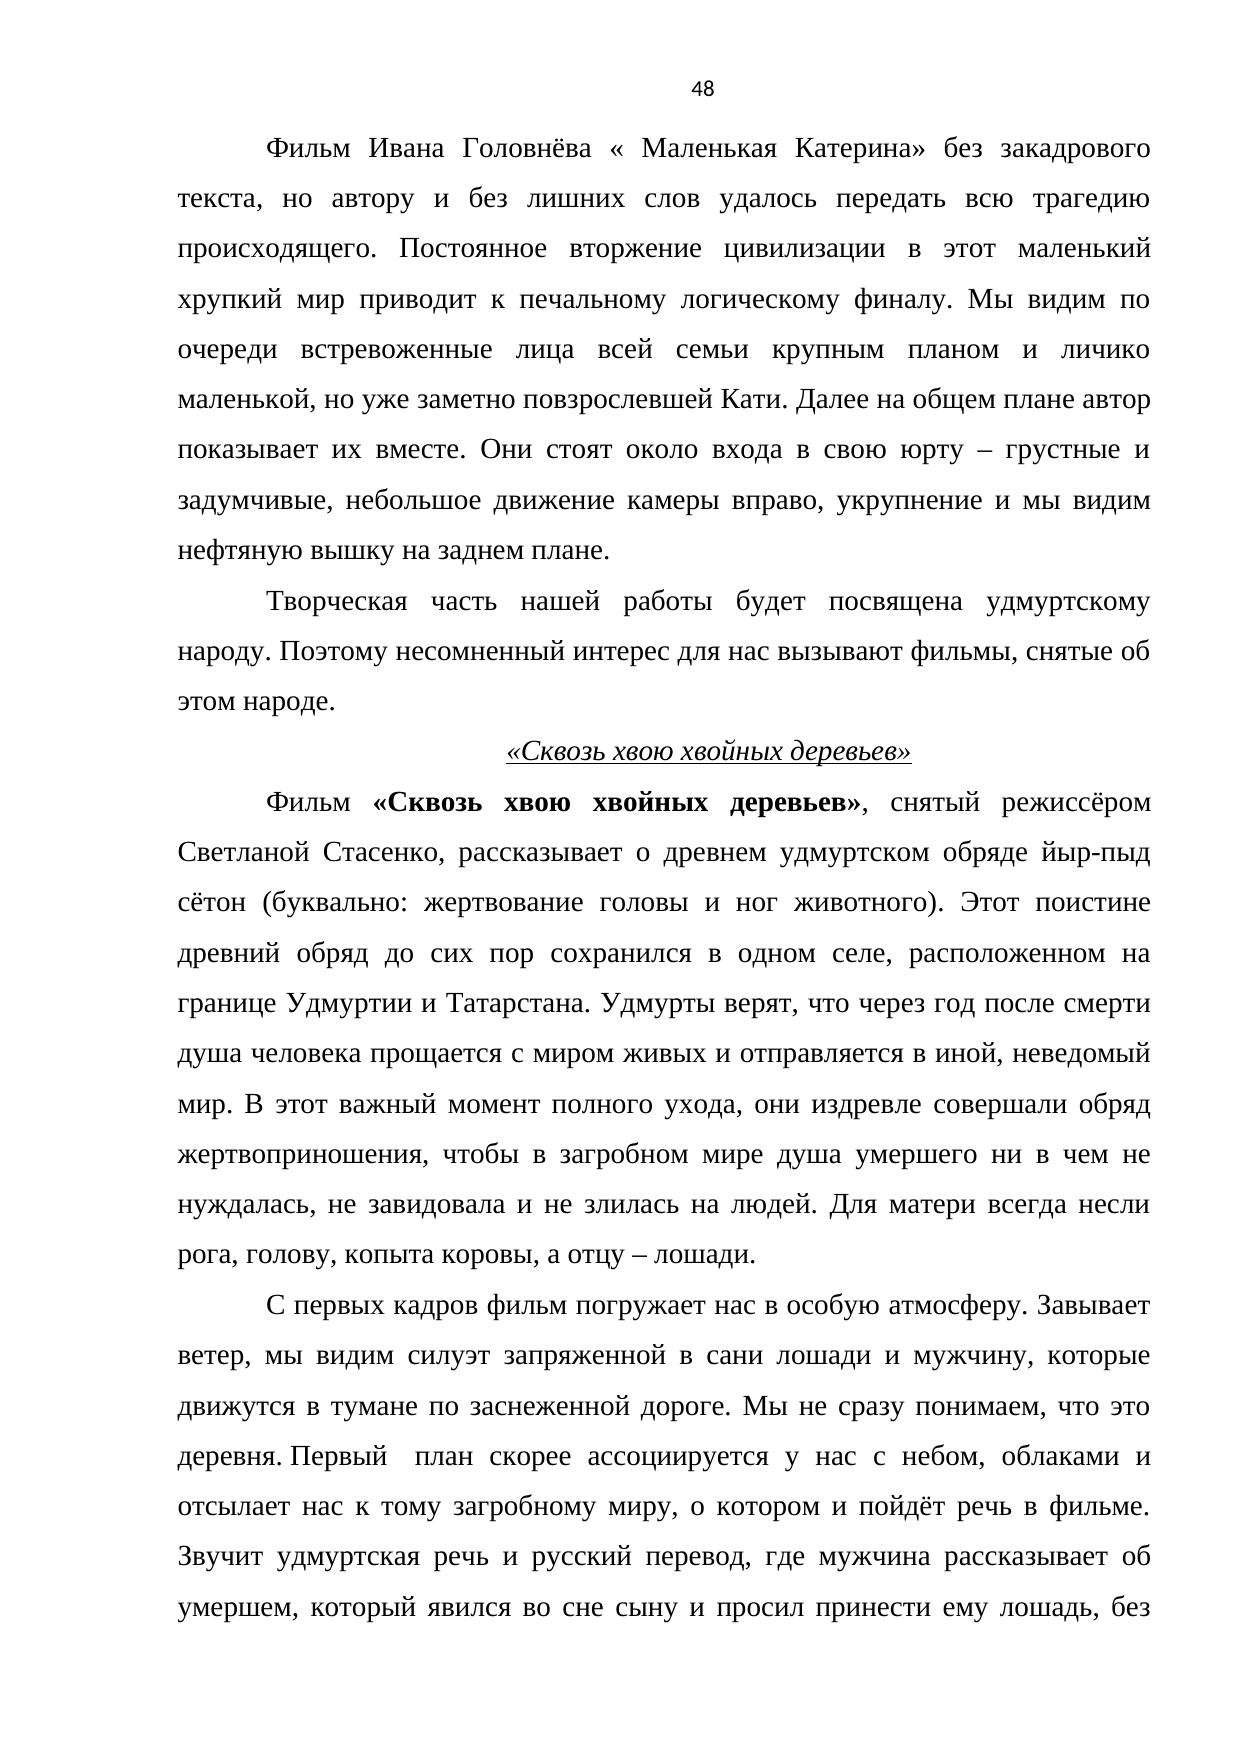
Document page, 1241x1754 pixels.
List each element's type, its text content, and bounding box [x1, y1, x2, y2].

text «Сквозь хвою хвойных деревьев» [177, 733, 1152, 767]
text Творческая часть нашей работы будет посвящена удмуртскому народу. Поэтому несомненный интерес для нас вызывают фильмы, снятые об этом народе. [177, 583, 1152, 717]
text Фильм «Сквозь хвою хвойных деревьев», снятый режиссёром Светланой Стасенко, рассказывает о древнем удмуртском обряде йыр-пыд сётон (буквально: жертвование головы и ног животного). Этот поистине древний обряд до сих пор сохранился в одном селе, расположенном на границе Удмуртии и Татарстана. Удмурты верят, что через год после смерти душа человека прощается с миром живых и отправляется в иной, неведомый мир. В этот важный момент полного ухода, они издревле совершали обряд жертвоприношения, чтобы в загробном мире душа умершего ни в чем не нуждалась, не завидовала и не злилась на людей. Для матери всегда несли рога, голову, копыта коровы, а отцу – лошади. [177, 784, 1152, 1270]
text Фильм Ивана Головнёва « Маленькая Катерина» без закадрового текста, но автору и без лишних слов удалось передать всю трагедию происходящего. Постоянное вторжение цивилизации в этот маленький хрупкий мир приводит к печальному логическому финалу. Мы видим по очереди встревоженные лица всей семьи крупным планом и личико маленькой, но уже заметно повзрослевшей Кати. Далее на общем плане автор показывает их вместе. Они стоят около входа в свою юрту – грустные и задумчивые, небольшое движение камеры вправо, укрупнение и мы видим нефтяную вышку на заднем плане. [177, 130, 1152, 566]
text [177, 1287, 1152, 1622]
